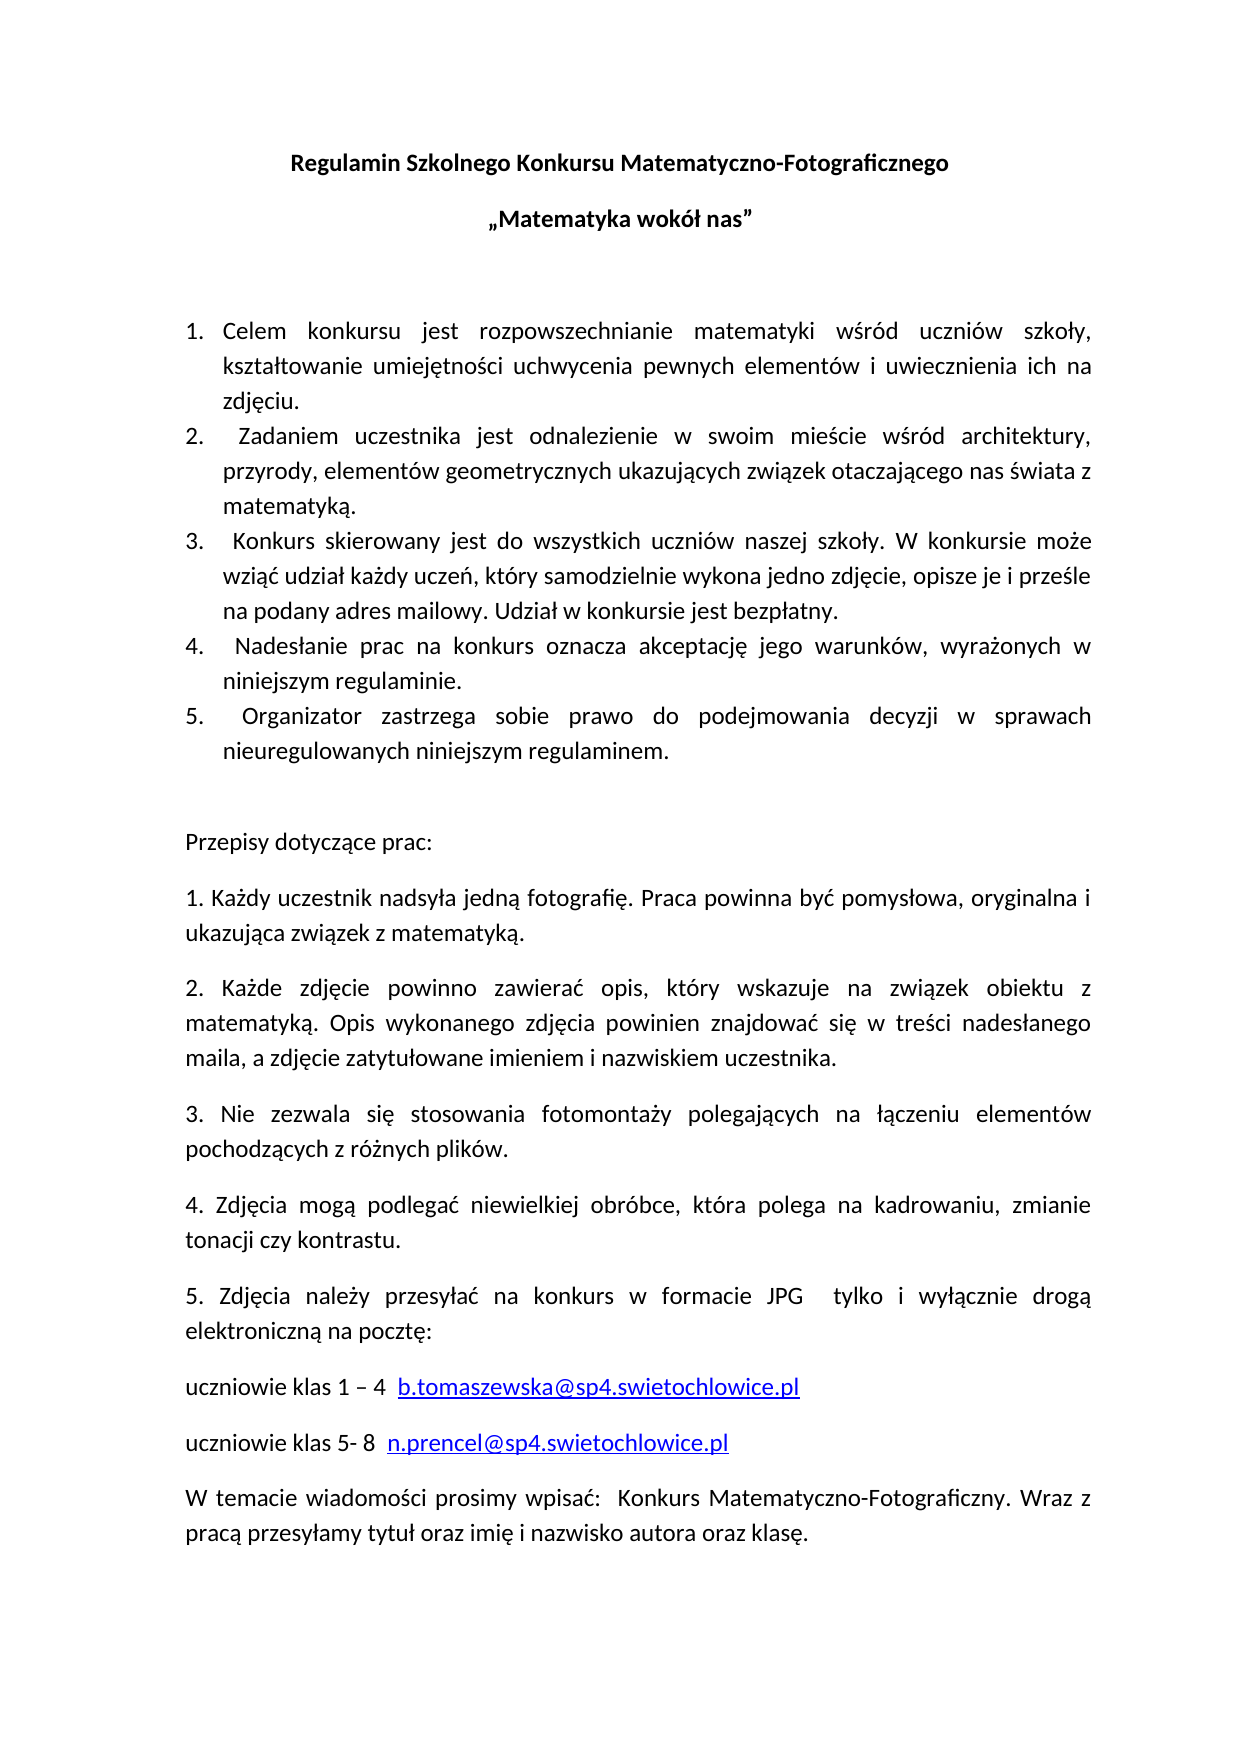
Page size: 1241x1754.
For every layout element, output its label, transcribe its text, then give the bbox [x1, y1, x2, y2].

list Nadesłanie prac na konkurs oznacza akceptację jego warunków, wyrażonych w niniejszym regulaminie. [185, 630, 1093, 696]
text 4. Zdjęcia mogą podlegać niewielkiej obróbce, która polega na kadrowaniu, zmianie tonacji czy kontrastu. [185, 1189, 1093, 1255]
text Przepisy dotyczące prac: [185, 826, 1093, 856]
text uczniowie klas 1 – 4 b.tomaszewska@sp4.swietochlowice.pl [185, 1371, 1093, 1401]
text 1. Każdy uczestnik nadsyła jedną fotografię. Praca powinna być pomysłowa, oryginalna i ukazująca związek z matematyką. [185, 882, 1093, 947]
list Organizator zastrzega sobie prawo do podejmowania decyzji w sprawach nieuregulowanych niniejszym regulaminem. [185, 700, 1093, 766]
list Konkurs skierowany jest do wszystkich uczniów naszej szkoły. W konkursie może wziąć udział każdy uczeń, który samodzielnie wykona jedno zdjęcie, opisze je i prześle na podany adres mailowy. Udział w konkursie jest bezpłatny. [185, 525, 1093, 626]
text 2. Każde zdjęcie powinno zawierać opis, który wskazuje na związek obiektu z matematyką. Opis wykonanego zdjęcia powinien znajdować się w treści nadesłanego maila, a zdjęcie zatytułowane imieniem i nazwiskiem uczestnika. [185, 973, 1093, 1073]
text „Matematyka wokół nas” [148, 203, 1093, 234]
text uczniowie klas 5- 8 n.prencel@sp4.swietochlowice.pl [185, 1427, 1093, 1457]
text Regulamin Szkolnego Konkursu Matematyczno-Fotograficznego [148, 148, 1093, 178]
text 5. Zdjęcia należy przesyłać na konkurs w formacie JPG tylko i wyłącznie drogą elektroniczną na pocztę: [185, 1280, 1093, 1346]
text W temacie wiadomości prosimy wpisać: Konkurs Matematyczno-Fotograficzny. Wraz z pracą przesyłamy tytuł oraz imię i nazwisko autora oraz klasę. [185, 1483, 1093, 1548]
list Zadaniem uczestnika jest odnalezienie w swoim mieście wśród architektury, przyrody, elementów geometrycznych ukazujących związek otaczającego nas świata z matematyką. [185, 420, 1093, 521]
list Celem konkursu jest rozpowszechnianie matematyki wśród uczniów szkoły, kształtowanie umiejętności uchwycenia pewnych elementów i uwiecznienia ich na zdjęciu. [185, 315, 1093, 416]
text 3. Nie zezwala się stosowania fotomontaży polegających na łączeniu elementów pochodzących z różnych plików. [185, 1098, 1093, 1164]
